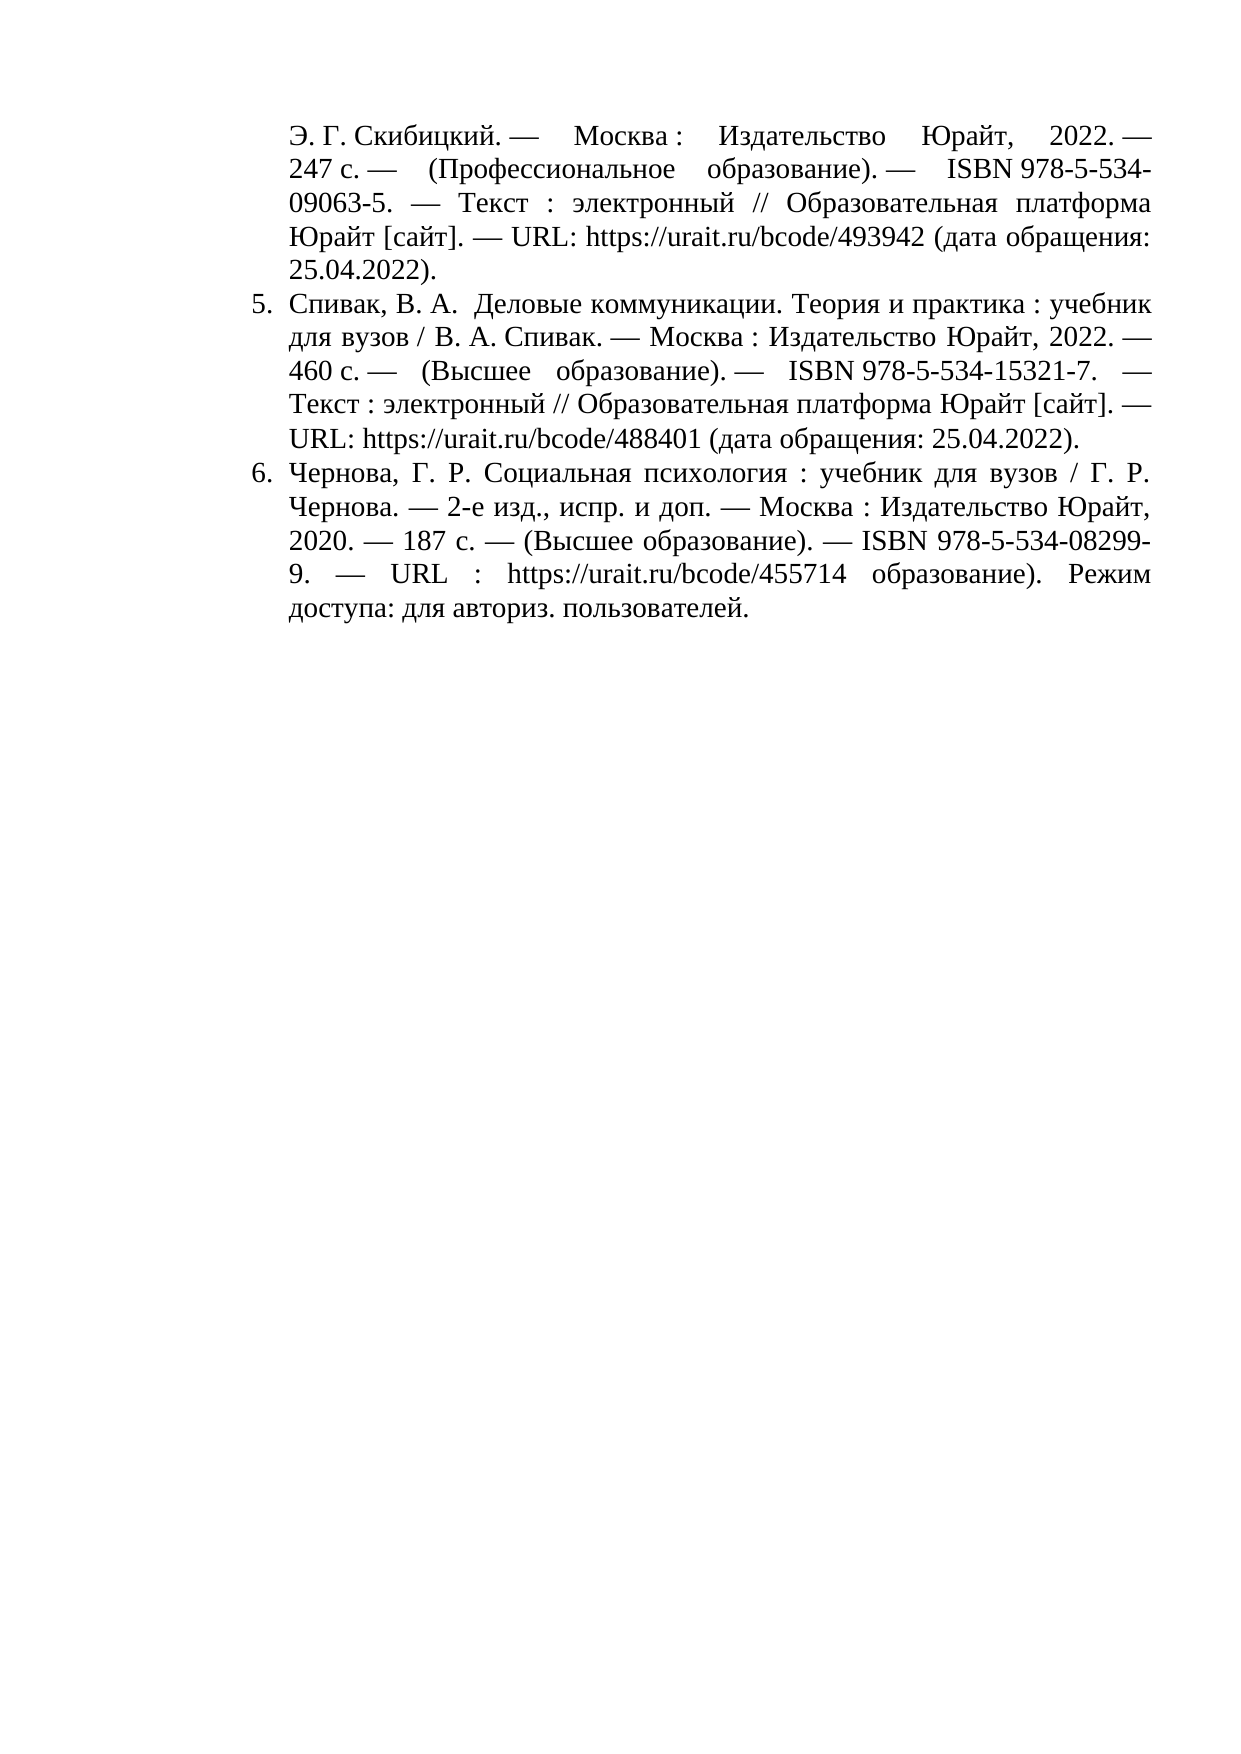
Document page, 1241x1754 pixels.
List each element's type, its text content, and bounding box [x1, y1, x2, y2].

list Чернова, Г. Р. Социальная психология : учебник для вузов / Г. Р. Чернова. — 2-е изд., испр. и доп. — Москва : Издательство Юрайт, 2020. — 187 с. — (Высшее образование). — ISBN 978-5-534-08299-9. — URL : https://urait.ru/bcode/455714 образование). Режим доступа: для авториз. пользователей. [251, 456, 1152, 623]
list Спивак, В. А. Деловые коммуникации. Теория и практика : учебник для вузов / В. А. Спивак. — Москва : Издательство Юрайт, 2022. — 460 с. — (Высшее образование). — ISBN 978-5-534-15321-7. — Текст : электронный // Образовательная платформа Юрайт [сайт]. — URL: https://urait.ru/bcode/488401 (дата обращения: 25.04.2022). [251, 286, 1152, 456]
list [251, 118, 1152, 286]
